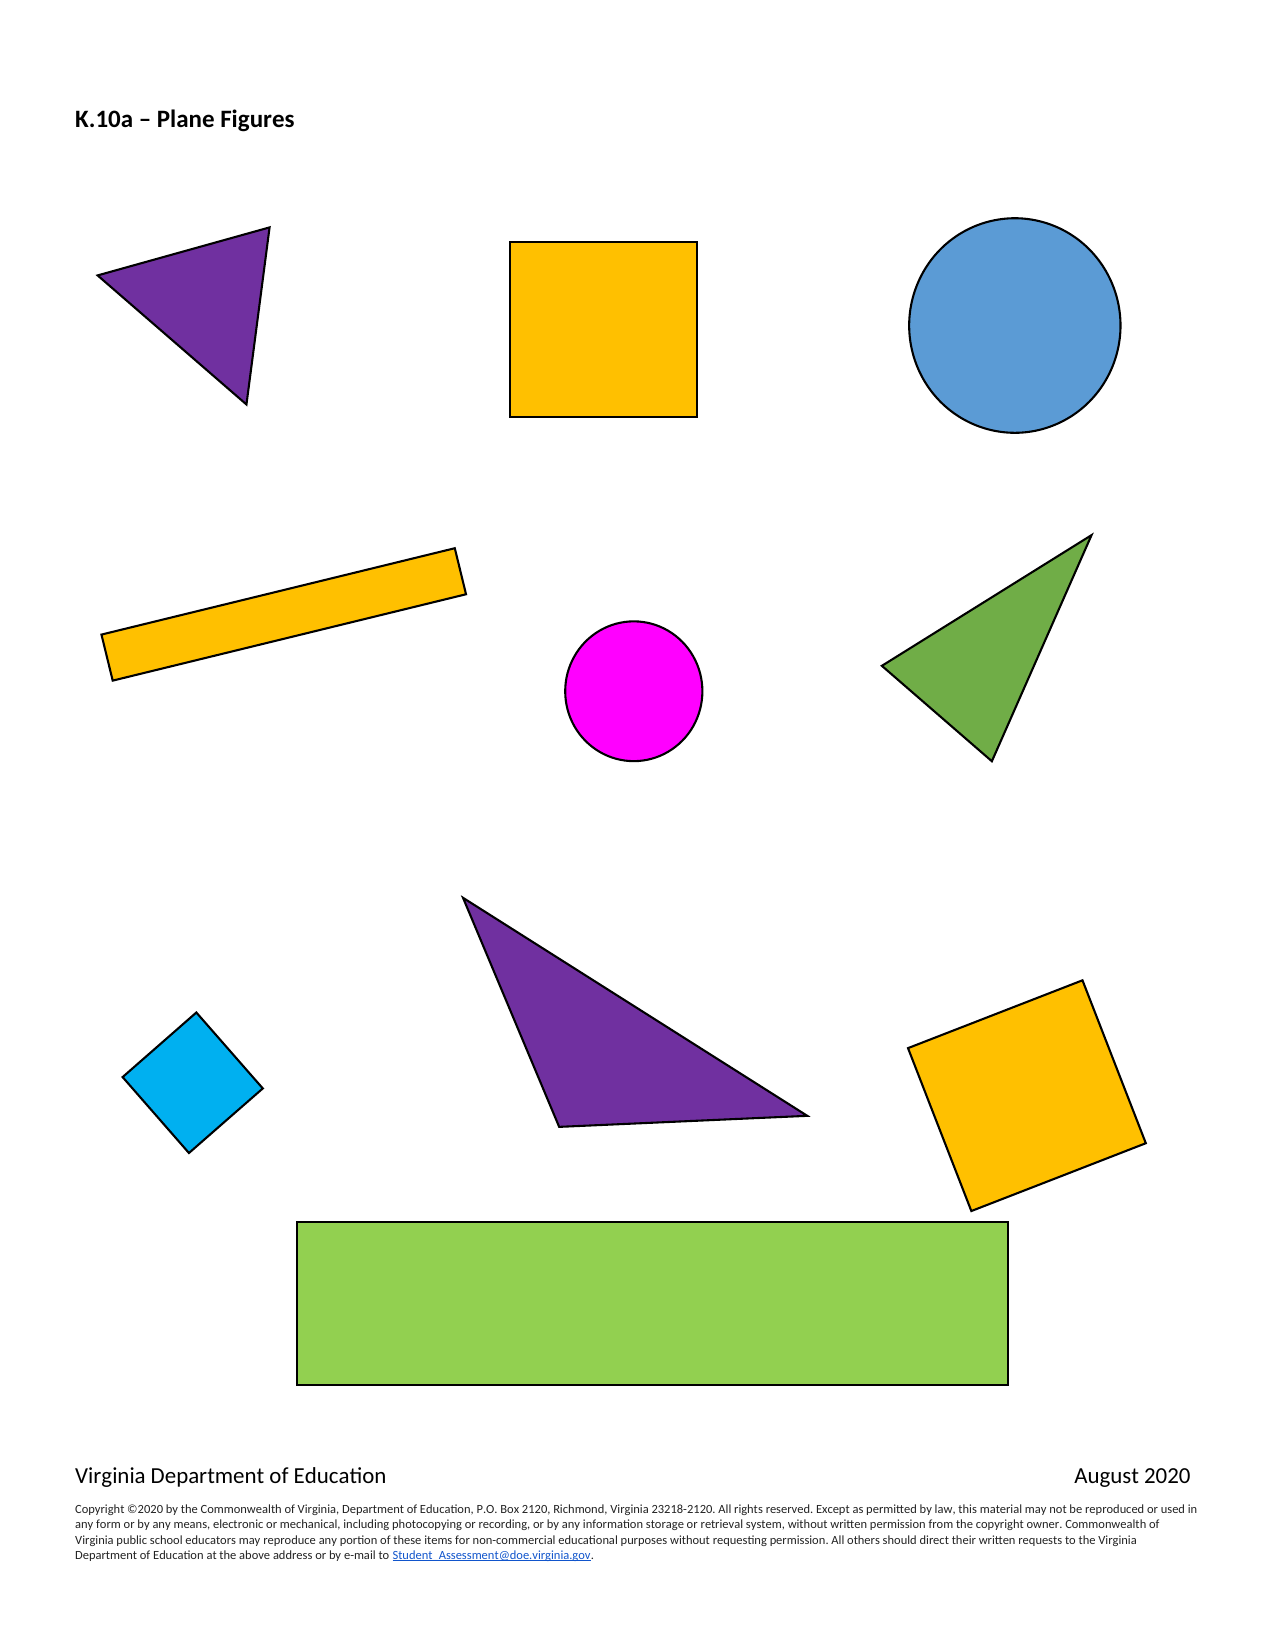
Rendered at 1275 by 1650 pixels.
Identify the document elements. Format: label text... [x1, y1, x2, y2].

text K.10a – Plane Figures [75, 103, 1200, 133]
